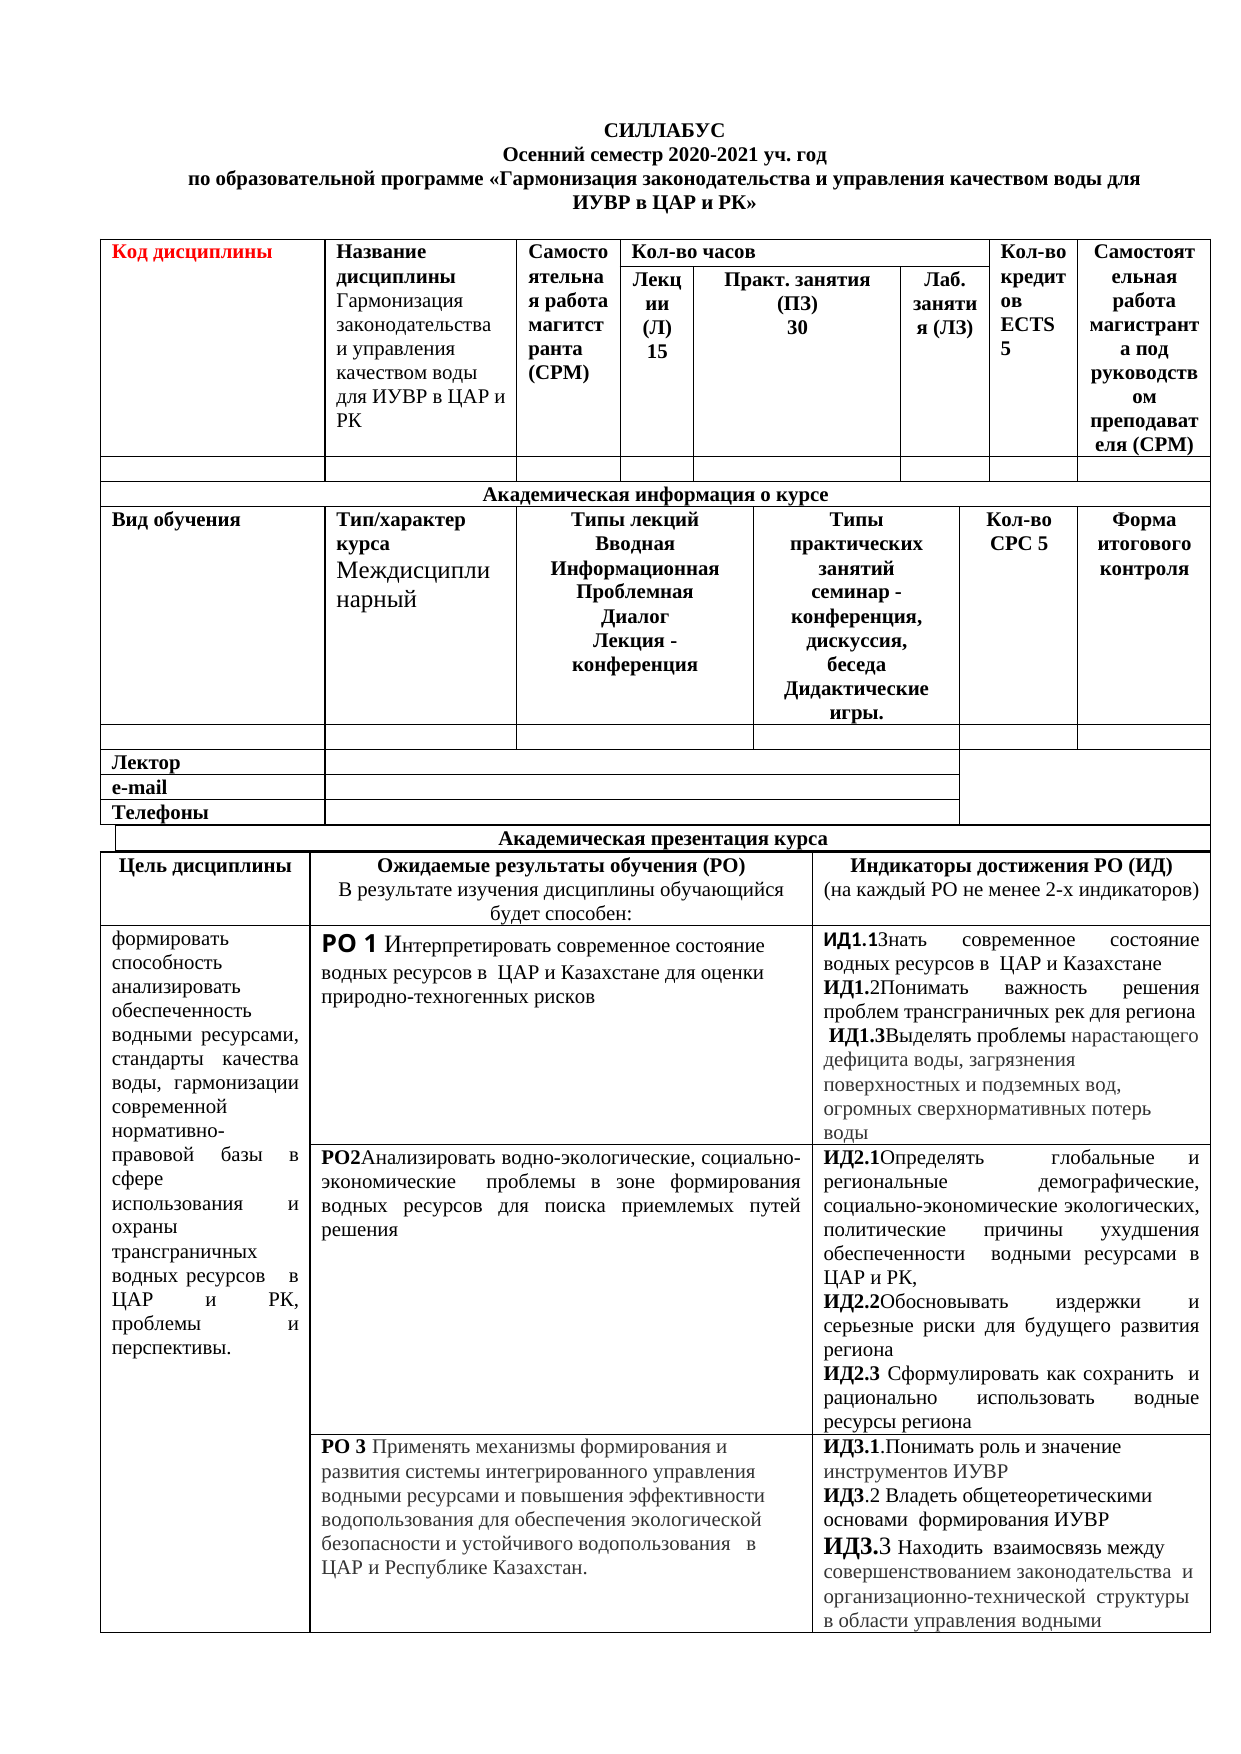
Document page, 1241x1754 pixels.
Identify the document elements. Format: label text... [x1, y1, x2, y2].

table_cell ИД1.1Знать современное состояние водных ресурсов в ЦАР и Казахстане ИД1.2Понимать важность решения проблем трансграничных рек для региона ИД1.3Выделять проблемы нарастающего дефицита воды, загрязнения поверхностных и подземных вод, огромных сверхнормативных потерь воды [813, 926, 1210, 1144]
table_cell Кол-во СРС 5 [960, 507, 1077, 724]
table_cell [1078, 457, 1210, 481]
table_cell [754, 725, 959, 749]
table_cell [326, 775, 959, 799]
table_cell формировать способность анализировать обеспеченность водными ресурсами, стандарты качества воды, гармонизации современной нормативно-правовой базы в сфере использования и охраны трансграничных водных ресурсов в ЦАР и РК, проблемы и перспективы. [101, 926, 309, 1632]
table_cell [311, 1435, 812, 1632]
table_header Ожидаемые результаты обучения (РО) В результате изучения дисциплины обучающийся будет способен: [311, 853, 812, 925]
table_cell [901, 457, 989, 481]
table_cell Лекции (Л) 15 [621, 267, 693, 456]
table_cell Вид обучения [101, 507, 324, 724]
table_cell Тип/характер курса Междисципли нарный [326, 507, 516, 724]
table_cell Типы лекций Вводная Информационная Проблемная Диалог Лекция - конференция [517, 507, 753, 724]
table_header Кол-во часов [621, 240, 989, 266]
table_cell [621, 457, 693, 481]
table_cell [517, 457, 620, 481]
table_cell [517, 725, 753, 749]
table_cell ИД2.1Определять глобальные и региональные демографические, социально-экономические экологических, политические причины ухудшения обеспеченности водными ресурсами в ЦАР и РК, ИД2.2Обосновывать издержки и серьезные риски для будущего развития региона ИД2.3 Сформулировать как сохранить и рационально использовать водные ресурсы региона [813, 1145, 1210, 1433]
text Осенний семестр 2020-2021 уч. год [177, 142, 1152, 166]
text СИЛЛАБУС [177, 118, 1152, 142]
table_cell [101, 725, 324, 749]
table_cell [960, 725, 1077, 749]
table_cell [813, 1435, 1210, 1632]
table_header Название дисциплины Гармонизация законодательства и управления качеством воды для ИУВР в ЦАР и РК [326, 240, 516, 456]
text по образовательной программе «Гармонизация законодательства и управления качеством воды для ИУВР в ЦАР и РК» [177, 166, 1152, 214]
table_cell e-mail [101, 775, 324, 799]
table_cell Типы практических занятий семинар - конференция, дискуссия, беседа Дидактические игры. [754, 507, 959, 724]
table_cell [1078, 725, 1210, 749]
table_header Индикаторы достижения РО (ИД) (на каждый РО не менее 2-х индикаторов) [813, 853, 1210, 925]
table_header Кол-во кредитов ECTS 5 [990, 240, 1077, 456]
table_cell [326, 457, 516, 481]
table_header Код дисциплины [101, 240, 324, 456]
table_header Цель дисциплины [101, 853, 309, 925]
table_cell Лаб. занятия (ЛЗ) [901, 267, 989, 456]
table_cell [326, 800, 959, 824]
table_header Самостоятельная работа магитстранта (СРМ) [517, 240, 620, 456]
table_cell РО2Анализировать водно-экологические, социально-экономические проблемы в зоне формирования водных ресурсов для поиска приемлемых путей решения [311, 1145, 812, 1433]
table_cell [694, 457, 900, 481]
table_cell [101, 457, 324, 481]
table_cell [960, 750, 1210, 824]
table_cell Практ. занятия (ПЗ) 30 [694, 267, 900, 456]
table_cell [326, 725, 516, 749]
table_cell РО 1 Интерпретировать современное состояние водных ресурсов в ЦАР и Казахстане для оценки природно-техногенных рисков [311, 926, 812, 1144]
table_cell Телефоны [101, 800, 324, 824]
table_cell Форма итогового контроля [1078, 507, 1210, 724]
table_cell [990, 457, 1077, 481]
table_cell [326, 750, 959, 774]
table_cell Лектор [101, 750, 324, 774]
table_cell Академическая информация о курсе [101, 482, 1210, 506]
table_header Академическая презентация курса [116, 826, 1210, 850]
table_header Самостоятельная работа магистранта под руководством преподавателя (СРМ) [1078, 240, 1210, 456]
